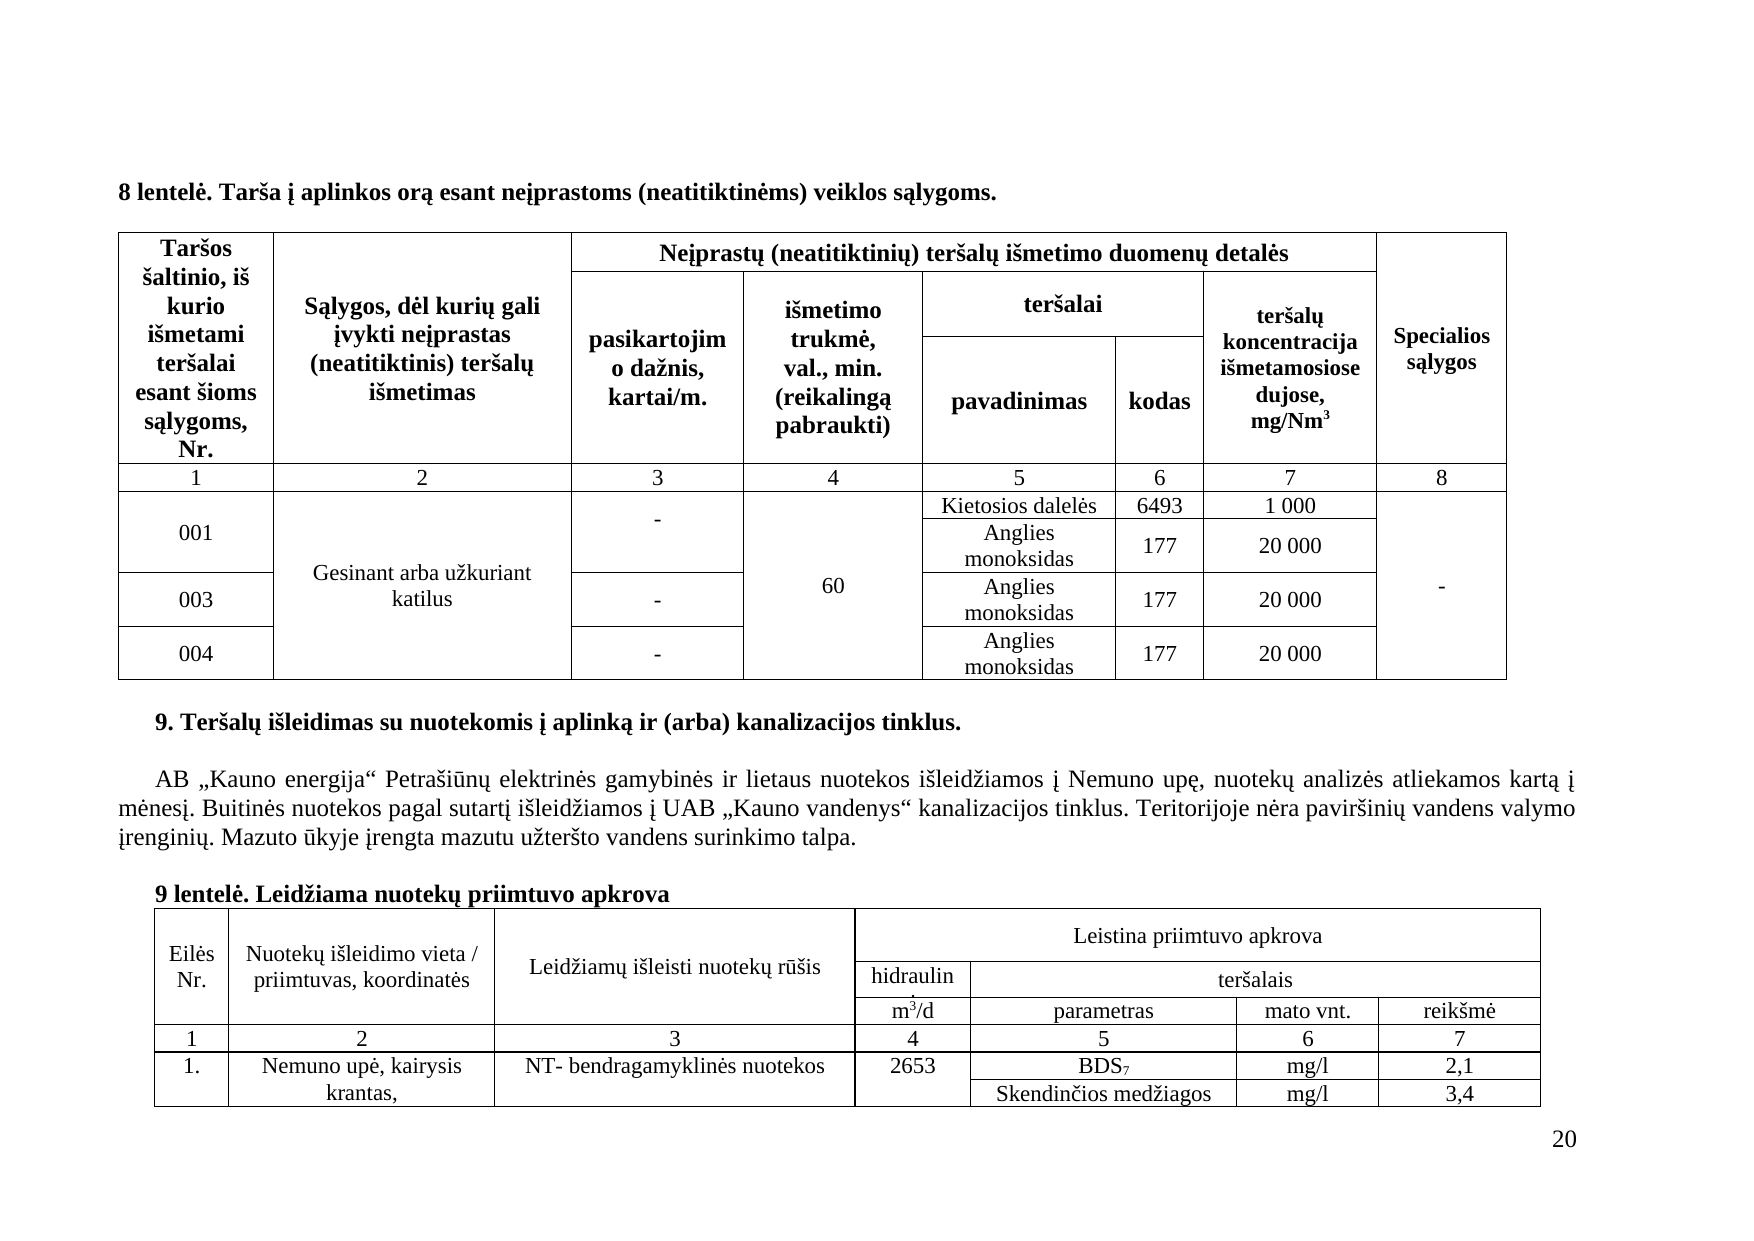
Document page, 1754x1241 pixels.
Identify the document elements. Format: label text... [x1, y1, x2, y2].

table_cell Anglies monoksidas [923, 627, 1115, 679]
table_cell 1. [155, 1053, 228, 1106]
table_cell mato vnt. [1237, 998, 1378, 1024]
table_cell 177 [1116, 519, 1203, 572]
table_cell 177 [1116, 627, 1203, 679]
text 9 lentelė. Leidžiama nuotekų priimtuvo apkrova [155, 879, 1577, 908]
table_cell mg/l [1237, 1080, 1378, 1106]
text AB „Kauno energija“ Petrašiūnų elektrinės gamybinės ir lietaus nuotekos išleidžiamos į Nemuno upę, nuotekų analizės atliekamos kartą į mėnesį. Buitinės nuotekos pagal sutartį išleidžiamos į UAB „Kauno vandenys“ kanalizacijos tinklus. Teritorijoje nėra paviršinių vandens valymo įrenginių. Mazuto ūkyje įrengta mazutu užteršto vandens surinkimo talpa. [118, 764, 1577, 851]
table_cell kodas [1116, 337, 1203, 463]
table_cell - [1377, 492, 1506, 679]
text 8 lentelė. Tarša į aplinkos orą esant neįprastoms (neatitiktinėms) veiklos sąlygoms. [118, 177, 1577, 206]
table_cell Kietosios dalelės [923, 492, 1115, 518]
table_cell 6493 [1116, 492, 1203, 518]
table_header Neįprastų (neatitiktinių) teršalų išmetimo duomenų detalės [572, 233, 1376, 271]
table_cell 7 [1379, 1025, 1540, 1051]
table_cell 1 [155, 1025, 228, 1051]
table_cell 1 [119, 464, 273, 491]
table_header Leidžiamų išleisti nuotekų rūšis [495, 909, 854, 1024]
table_cell išmetimo trukmė, val., min. (reikalingą pabraukti) [744, 272, 922, 463]
table_cell teršalų koncentracija išmetamosiose dujose, mg/Nm3 [1204, 272, 1376, 463]
table_cell teršalai [923, 272, 1203, 336]
table_cell Anglies monoksidas [923, 573, 1115, 626]
table_cell 3 [495, 1025, 854, 1051]
text 9. Teršalų išleidimas su nuotekomis į aplinką ir (arba) kanalizacijos tinklus. [155, 707, 1577, 736]
table_header Leistina priimtuvo apkrova [856, 909, 1540, 961]
table_cell 2653 87 [856, 1053, 970, 1106]
table_header Specialios sąlygos [1377, 233, 1506, 463]
table_cell parametras [971, 998, 1236, 1024]
table_cell 2,1 [1379, 1053, 1540, 1079]
table_cell 20 000 [1204, 573, 1376, 626]
table_cell 1 000 [1204, 492, 1376, 518]
table_cell teršalais [971, 962, 1540, 997]
table_cell mg/l [1237, 1053, 1378, 1079]
table_cell pasikartojimo dažnis, kartai/m. [572, 272, 743, 463]
table_cell Nemuno upė, kairysis krantas, X 499235; Y 6083768 [229, 1053, 494, 1106]
table_cell 3 [572, 464, 743, 491]
table_cell - [572, 573, 743, 626]
table_cell BDS7 [971, 1053, 1236, 1079]
table_cell 5 [971, 1025, 1236, 1051]
table_cell 2 [229, 1025, 494, 1051]
table_cell reikšmė [1379, 998, 1540, 1024]
table_cell 2 [274, 464, 571, 491]
table_cell 8 [1377, 464, 1506, 491]
table_cell 001 [119, 492, 273, 572]
table_cell 20 000 [1204, 627, 1376, 679]
table_cell - [572, 627, 743, 679]
table_cell 4 [856, 1025, 970, 1051]
table_cell - [572, 492, 743, 572]
table_cell 177 [1116, 573, 1203, 626]
table_cell hidraulinė [856, 962, 970, 997]
table_header Nuotekų išleidimo vieta / priimtuvas, koordinatės [229, 909, 494, 1024]
table_cell Anglies monoksidas [923, 519, 1115, 572]
table_cell 3,4 [1379, 1080, 1540, 1106]
table_cell 20 000 [1204, 519, 1376, 572]
table_header Taršos šaltinio, iš kurio išmetami teršalai esant šioms sąlygoms, Nr. [119, 233, 273, 463]
table_cell 6 [1237, 1025, 1378, 1051]
table_cell NT- bendragamyklinės nuotekos LD- lietaus nuotekos [495, 1053, 854, 1106]
table_cell 5 [923, 464, 1115, 491]
table_header Eilės Nr. [155, 909, 228, 1024]
table_cell 4 [744, 464, 922, 491]
table_cell 7 [1204, 464, 1376, 491]
table_header Sąlygos, dėl kurių gali įvykti neįprastas (neatitiktinis) teršalų išmetimas [274, 233, 571, 463]
table_cell m3/d [856, 998, 970, 1024]
table_cell 004 [119, 627, 273, 679]
table_cell pavadinimas [923, 337, 1115, 463]
table_cell 6 [1116, 464, 1203, 491]
table_cell Skendinčios medžiagos [971, 1080, 1236, 1106]
table_cell 003 [119, 573, 273, 626]
table_cell Gesinant arba užkuriant katilus [274, 492, 571, 679]
table_cell 60 [744, 492, 922, 679]
